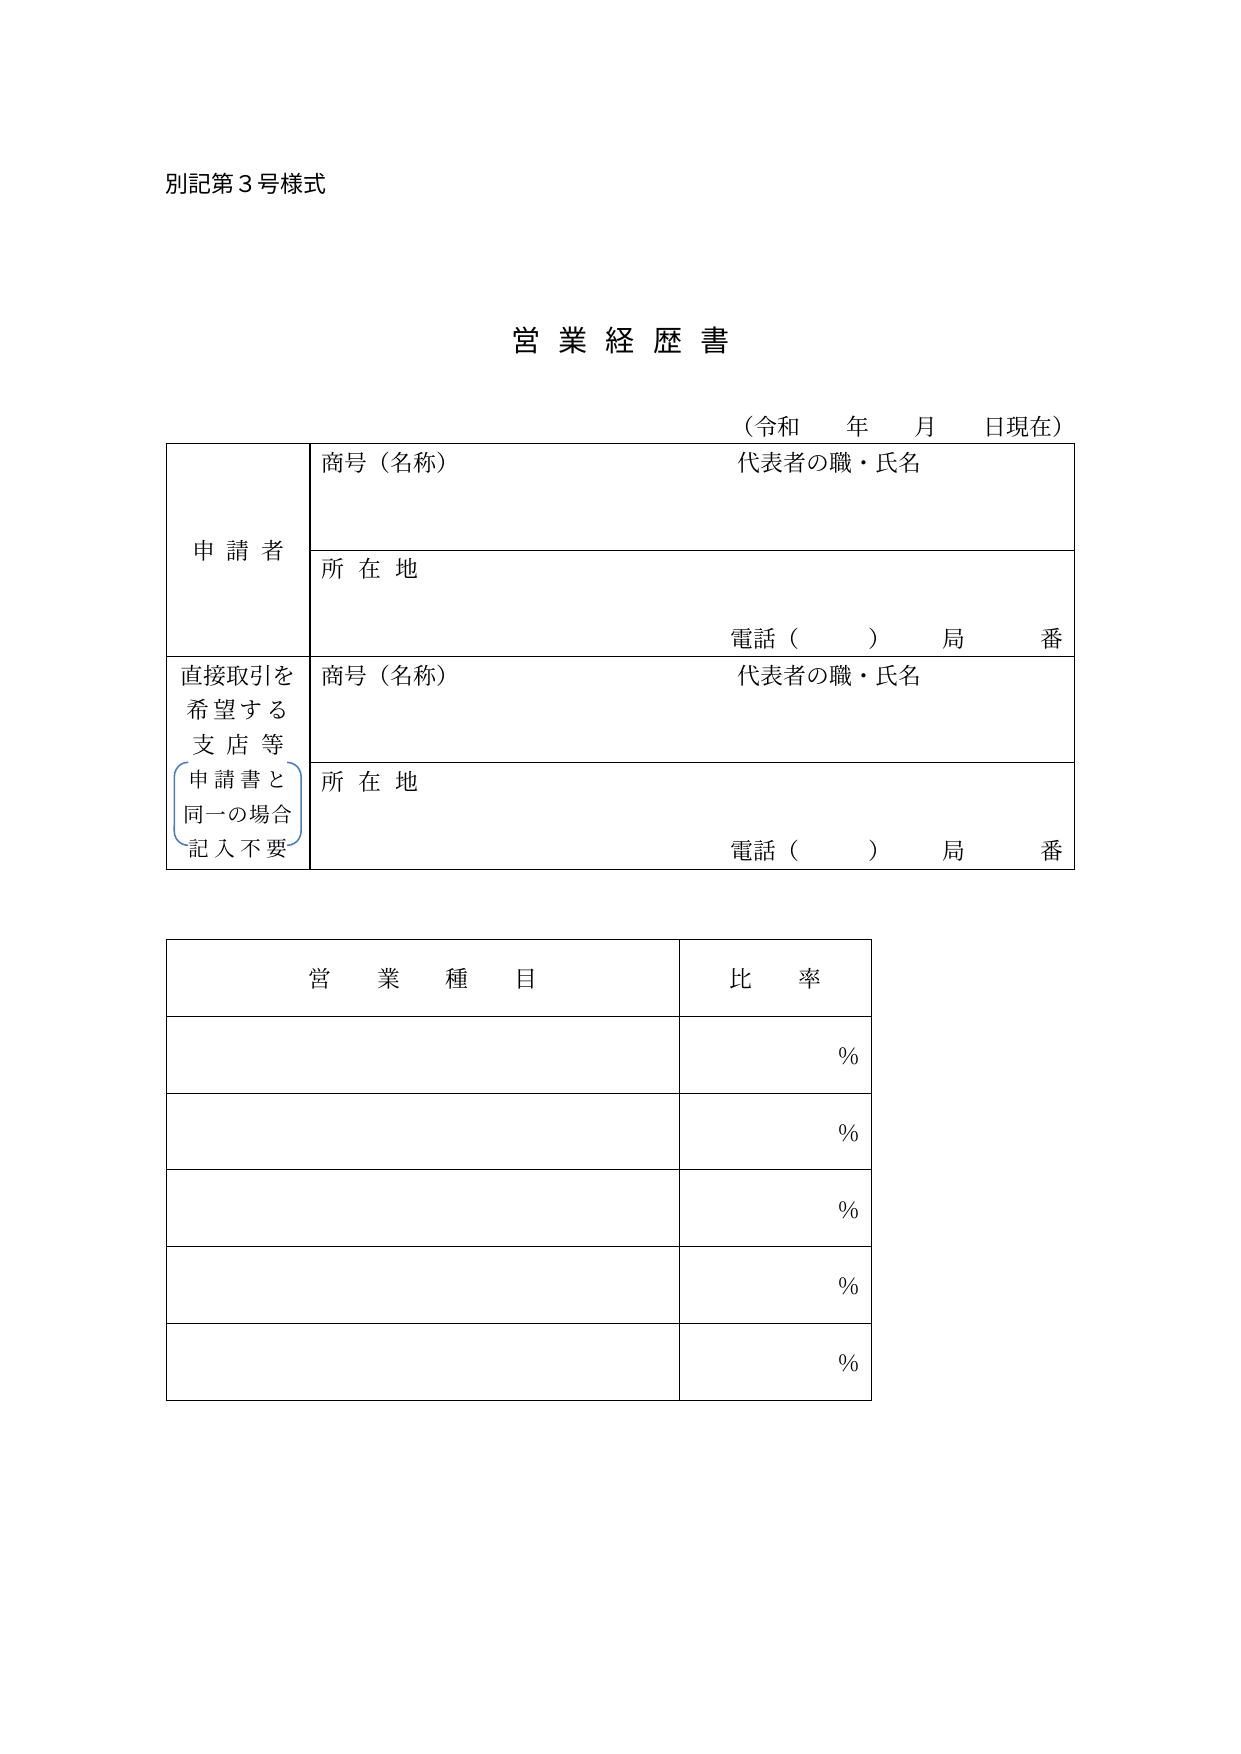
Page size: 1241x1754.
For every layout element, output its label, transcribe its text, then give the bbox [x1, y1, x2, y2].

table_cell [167, 1170, 679, 1246]
table_cell 所在地 電話（ ） 局 番 [311, 763, 1074, 868]
text （令和 年 月 日現在） [165, 408, 1075, 443]
table_cell [167, 1094, 679, 1169]
table_cell ％ [680, 1324, 871, 1399]
table_cell [167, 1247, 679, 1323]
table_cell ％ [680, 1094, 871, 1169]
table_header 比 率 [680, 940, 871, 1016]
table_cell [167, 1324, 679, 1399]
table_cell [167, 1017, 679, 1092]
table_cell 所在地 電話（ ） 局 番 電話（ ） 局 番 [311, 551, 1074, 656]
text 営業経歴書 [165, 304, 1075, 374]
table_cell 直接取引を 希望する 支店等 申請書と 同一の場合 記入不要 [167, 657, 309, 868]
table_header 営 業 種 目 [167, 940, 679, 1016]
table_header 商号（名称） [311, 444, 726, 549]
text 別記第３号様式 [165, 166, 1075, 200]
table_cell ％ [680, 1170, 871, 1246]
table_cell 代表者の職・氏名 [726, 657, 1074, 762]
table_header 申請者 [167, 444, 309, 656]
table_cell 商号（名称） [311, 657, 726, 762]
table_cell ％ [680, 1247, 871, 1323]
table_cell ％ [680, 1017, 871, 1092]
table_header 代表者の職・氏名 [726, 444, 1074, 549]
